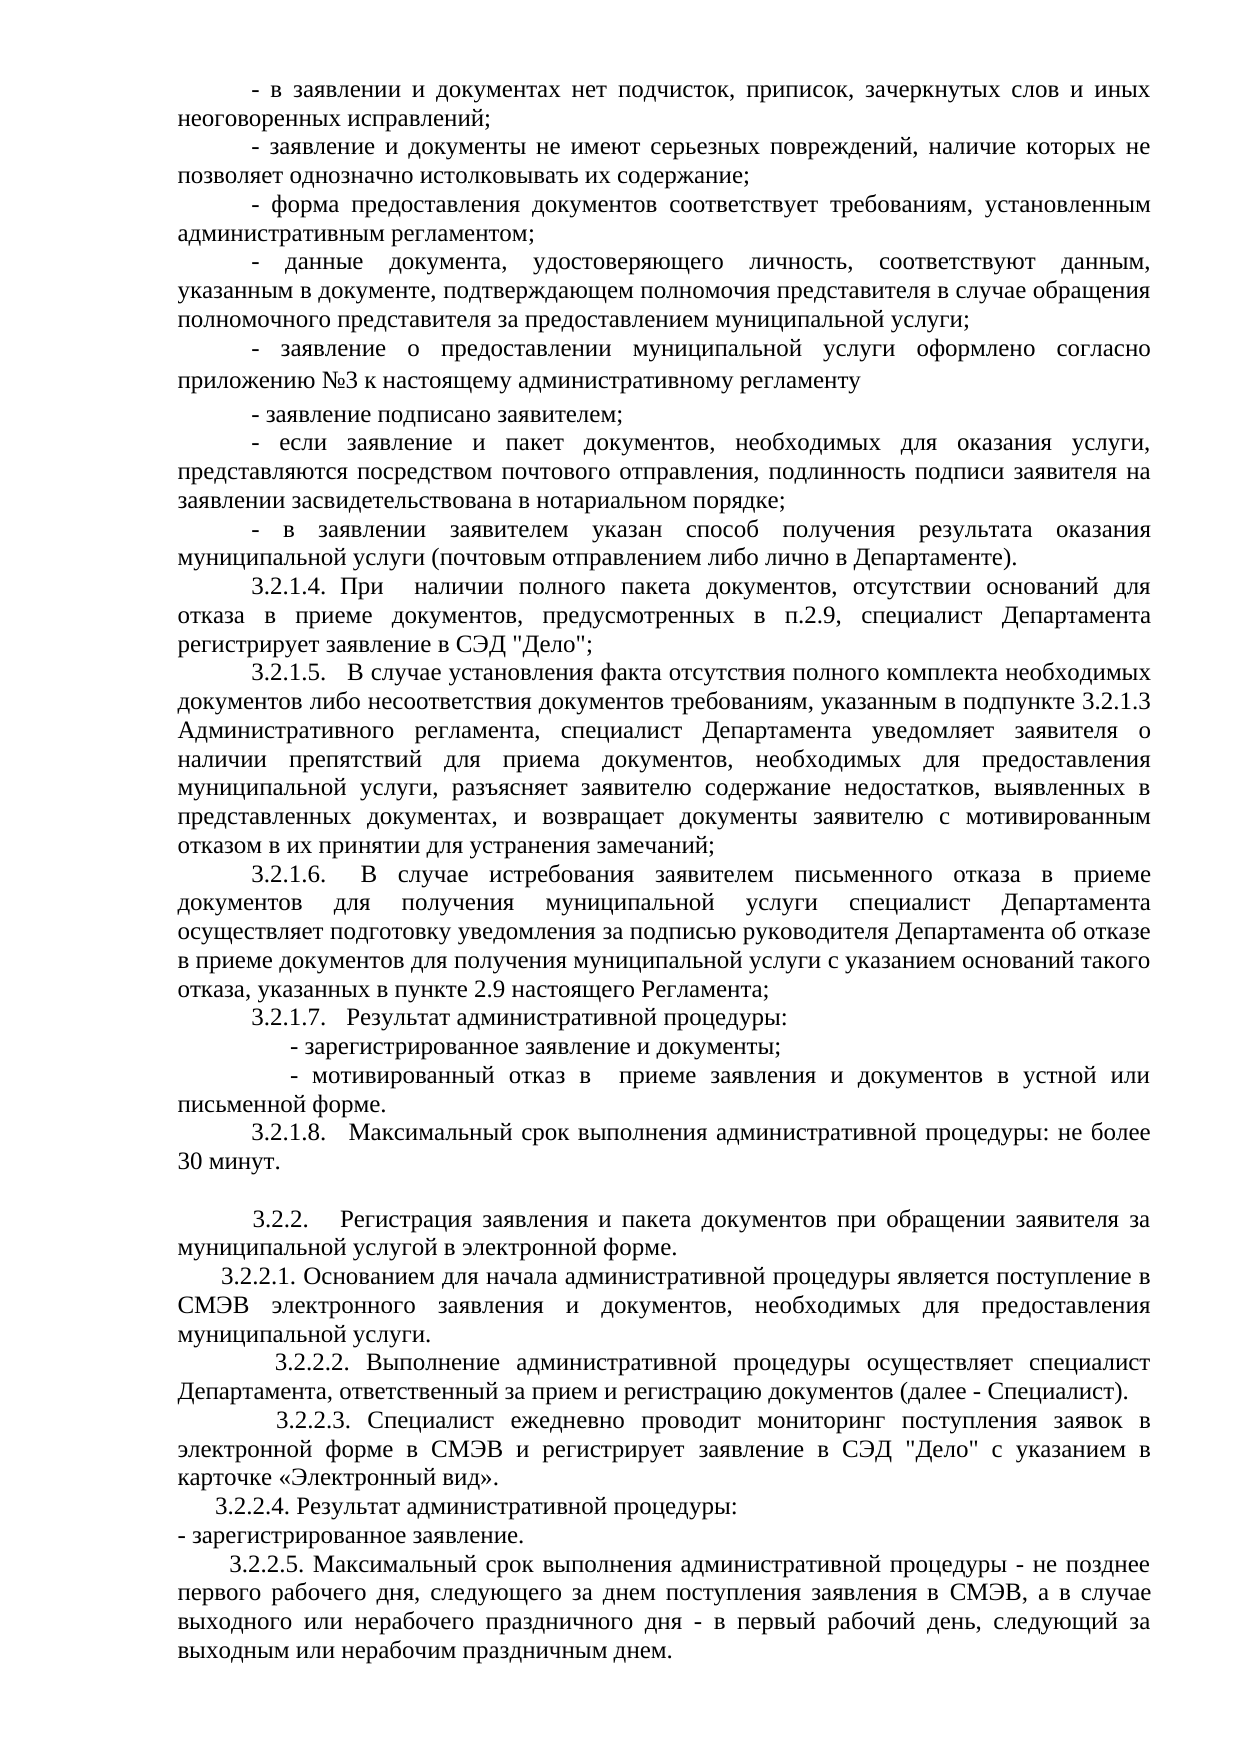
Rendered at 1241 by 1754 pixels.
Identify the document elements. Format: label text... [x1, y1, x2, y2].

list Максимальный срок выполнения административной процедуры: не более 30 минут. [177, 1117, 1152, 1175]
list Регистрация заявления и пакета документов при обращении заявителя за муниципальной услугой в электронной форме. [177, 1204, 1152, 1261]
text - заявление подписано заявителем; [177, 399, 1152, 427]
text - данные документа, удостоверяющего личность, соответствуют данным, указанным в документе, подтверждающем полномочия представителя в случае обращения полномочного представителя за предоставлением муниципальной услуги; [177, 246, 1152, 333]
text 3.2.2.4. Результат административной процедуры: [177, 1491, 1152, 1520]
text 3.2.2.5. Максимальный срок выполнения административной процедуры - не позднее первого рабочего дня, следующего за днем поступления заявления в СМЭВ, а в случае выходного или нерабочего праздничного дня - в первый рабочий день, следующий за выходным или нерабочим праздничным днем. [177, 1549, 1152, 1664]
text - зарегистрированное заявление и документы; [177, 1031, 1152, 1060]
text - заявление и документы не имеют серьезных повреждений, наличие которых не позволяет однозначно истолковывать их содержание; [177, 131, 1152, 189]
text - зарегистрированное заявление. [177, 1520, 1152, 1549]
text - в заявлении и документах нет подчисток, приписок, зачеркнутых слов и иных неоговоренных исправлений; [177, 74, 1152, 131]
text 3.2.2.3. Специалист ежедневно проводит мониторинг поступления заявок в электронной форме в СМЭВ и регистрирует заявление в СЭД "Дело" с указанием в карточке «Электронный вид». [177, 1405, 1152, 1491]
text 3.2.2.2. Выполнение административной процедуры осуществляет специалист Департамента, ответственный за прием и регистрацию документов (далее - Специалист). [177, 1347, 1152, 1405]
text - форма предоставления документов соответствует требованиям, установленным административным регламентом; [177, 189, 1152, 246]
list В случае истребования заявителем письменного отказа в приеме документов для получения муниципальной услуги специалист Департамента осуществляет подготовку уведомления за подписью руководителя Департамента об отказе в приеме документов для получения муниципальной услуги с указанием оснований такого отказа, указанных в пункте 2.9 настоящего Регламента; [177, 859, 1152, 1002]
text - заявление о предоставлении муниципальной услуги оформлено согласно приложению №3 к настоящему административному регламенту [177, 333, 1152, 394]
text - в заявлении заявителем указан способ получения результата оказания муниципальной услуги (почтовым отправлением либо лично в Департаменте). [177, 514, 1152, 571]
text - если заявление и пакет документов, необходимых для оказания услуги, представляются посредством почтового отправления, подлинность подписи заявителя на заявлении засвидетельствована в нотариальном порядке; [177, 427, 1152, 514]
list Результат административной процедуры: [177, 1002, 1152, 1031]
list В случае установления факта отсутствия полного комплекта необходимых документов либо несоответствия документов требованиям, указанным в подпункте 3.2.1.3 Административного регламента, специалист Департамента уведомляет заявителя о наличии препятствий для приема документов, необходимых для предоставления муниципальной услуги, разъясняет заявителю содержание недостатков, выявленных в представленных документах, и возвращает документы заявителю с мотивированным отказом в их принятии для устранения замечаний; [177, 657, 1152, 859]
list При наличии полного пакета документов, отсутствии оснований для отказа в приеме документов, предусмотренных в п.2.9, специалист Департамента регистрирует заявление в СЭД "Дело"; [177, 571, 1152, 657]
text - мотивированный отказ в приеме заявления и документов в устной или письменной форме. [177, 1060, 1152, 1117]
text 3.2.2.1. Основанием для начала административной процедуры является поступление в СМЭВ электронного заявления и документов, необходимых для предоставления муниципальной услуги. [177, 1261, 1152, 1347]
